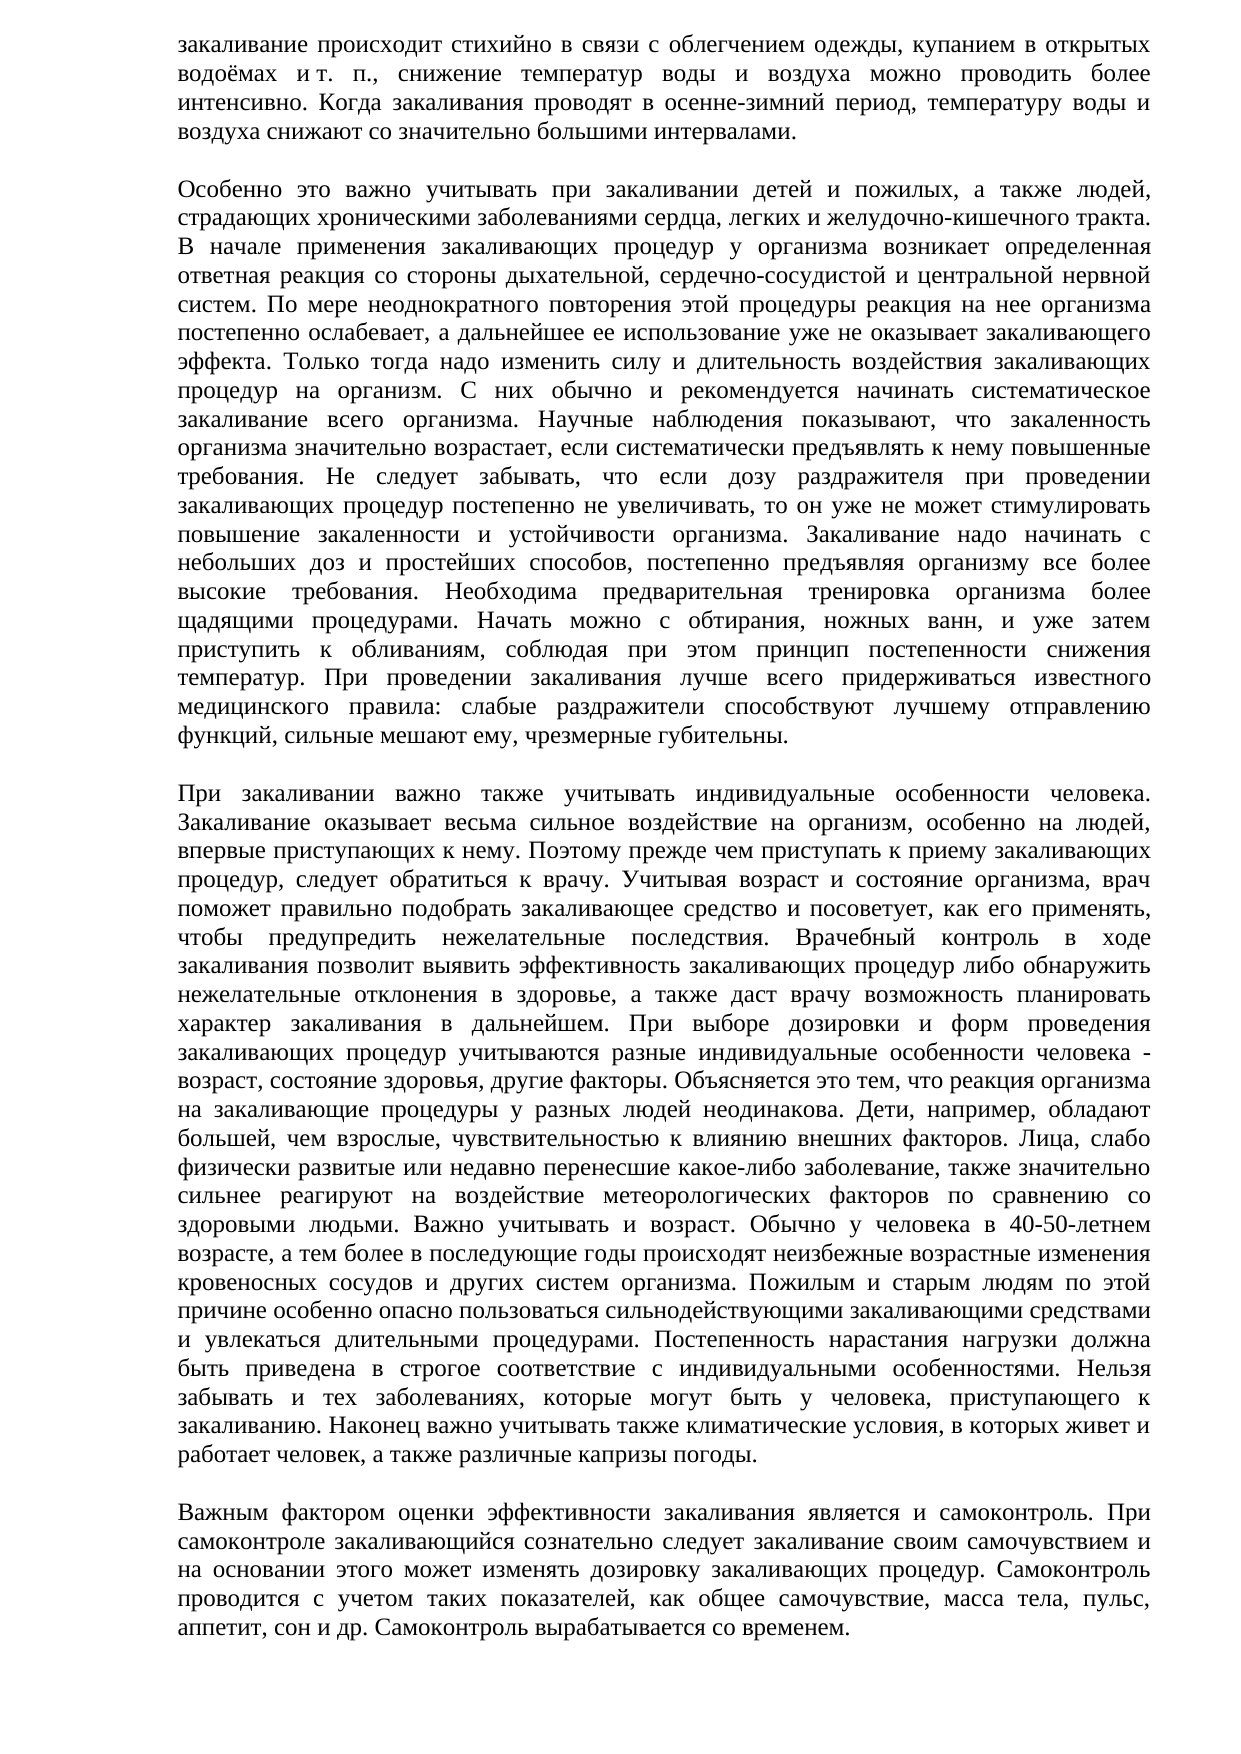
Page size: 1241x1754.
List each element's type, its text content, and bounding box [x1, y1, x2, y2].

text Особенно это важно учитывать при закаливании детей и пожилых, а также людей, страдающих хроническими заболеваниями сердца, легких и желудочно-кишечного тракта. В начале применения закаливающих процедур у организма возникает определенная ответная реакция со стороны дыхательной, сердечно-сосудистой и центральной нервной систем. По мере неоднократного повторения этой процедуры реакция на нее организма постепенно ослабевает, а дальнейшее ее использование уже не оказывает закаливающего эффекта. Только тогда надо изменить силу и длительность воздействия закаливающих процедур на организм. С них обычно и рекомендуется начинать систематическое закаливание всего организма. Научные наблюдения показывают, что закаленность организма значительно возрастает, если систематически предъявлять к нему повышенные требования. Не следует забывать, что если дозу раздражителя при проведении закаливающих процедур постепенно не увеличивать, то он уже не может стимулировать повышение закаленности и устойчивости организма. Закаливание надо начинать с небольших доз и простейших способов, постепенно предъявляя организму все более высокие требования. Необходима предварительная тренировка организма более щадящими процедурами. Начать можно с обтирания, ножных ванн, и уже затем приступить к обливаниям, соблюдая при этом принцип постепенности снижения температур. При проведении закаливания лучше всего придерживаться известного медицинского правила: слабые раздражители способствуют лучшему отправлению функций, сильные мешают ему, чрезмерные губительны. [177, 174, 1152, 749]
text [177, 29, 1152, 144]
text При закаливании важно также учитывать индивидуальные особенности человека. Закаливание оказывает весьма сильное воздействие на организм, особенно на людей, впервые приступающих к нему. Поэтому прежде чем приступать к приему закаливающих процедур, следует обратиться к врачу. Учитывая возраст и состояние организма, врач поможет правильно подобрать закаливающее средство и посоветует, как его применять, чтобы предупредить нежелательные последствия. Врачебный контроль в ходе закаливания позволит выявить эффективность закаливающих процедур либо обнаружить нежелательные отклонения в здоровье, а также даст врачу возможность планировать характер закаливания в дальнейшем. При выборе дозировки и форм проведения закаливающих процедур учитываются разные индивидуальные особенности человека - возраст, состояние здоровья, другие факторы. Объясняется это тем, что реакция организма на закаливающие процедуры у разных людей неодинакова. Дети, например, обладают большей, чем взрослые, чувствительностью к влиянию внешних факторов. Лица, слабо физически развитые или недавно перенесшие какое-либо заболевание, также значительно сильнее реагируют на воздействие метеорологических факторов по сравнению со здоровыми людьми. Важно учитывать и возраст. Обычно у человека в 40-50-летнем возрасте, а тем более в последующие годы происходят неизбежные возрастные изменения кровеносных сосудов и других систем организма. Пожилым и старым людям по этой причине особенно опасно пользоваться сильнодействующими закаливающими средствами и увлекаться длительными процедурами. Постепенность нарастания нагрузки должна быть приведена в строгое соответствие с индивидуальными особенностями. Нельзя забывать и тех заболеваниях, которые могут быть у человека, приступающего к закаливанию. Наконец важно учитывать также климатические условия, в которых живет и работает человек, а также различные капризы погоды. [177, 778, 1152, 1468]
text Важным фактором оценки эффективности закаливания является и самоконтроль. При самоконтроле закаливающийся сознательно следует закаливание своим самочувствием и на основании этого может изменять дозировку закаливающих процедур. Самоконтроль проводится с учетом таких показателей, как общее самочувствие, масса тела, пульс, аппетит, сон и др. Самоконтроль вырабатывается со временем. [177, 1497, 1152, 1641]
